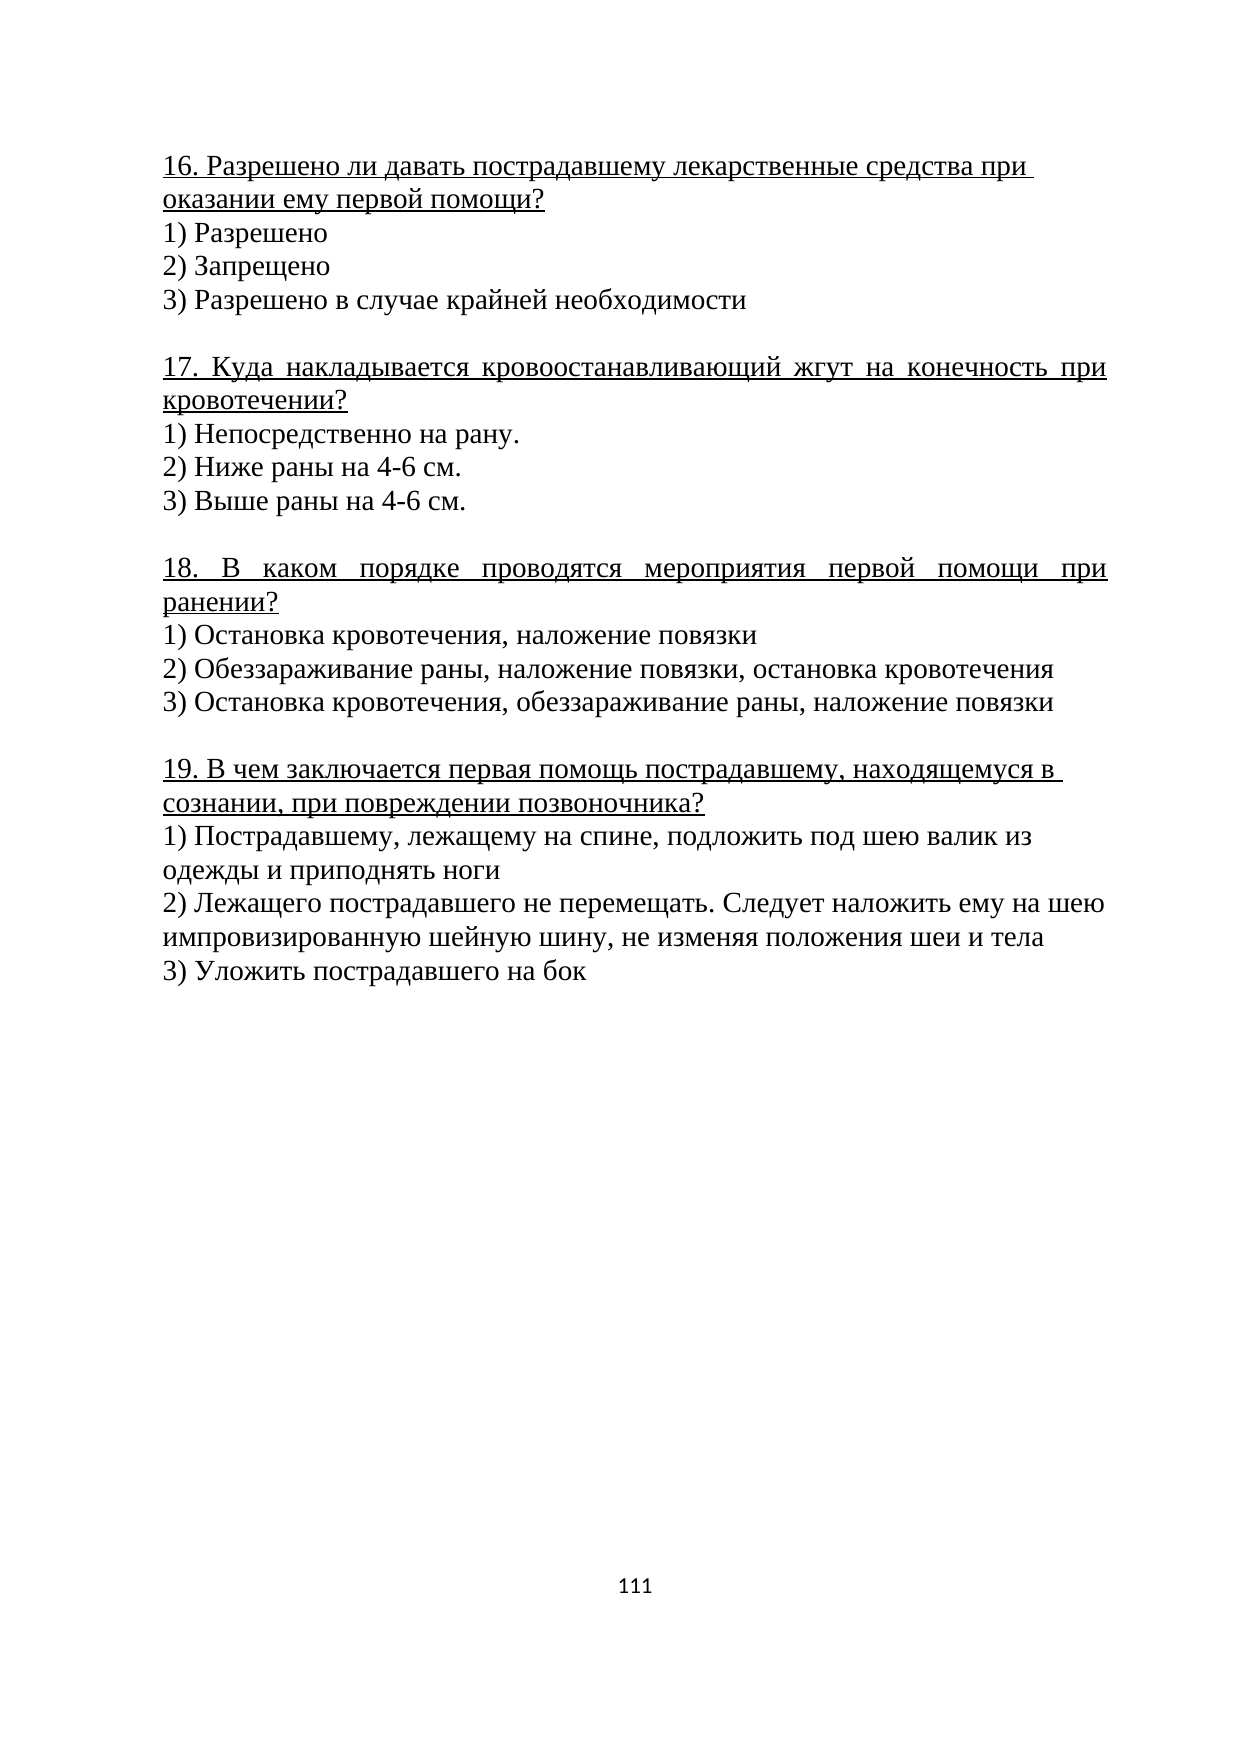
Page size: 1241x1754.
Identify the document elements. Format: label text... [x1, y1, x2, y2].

text 17. Куда накладывается кровоостанавливающий жгут на конечность при кровотечении? [162, 379, 1107, 416]
text 3) Остановка кровотечения, обеззараживание раны, наложение повязки [162, 684, 1107, 718]
text 18. В каком порядке проводятся мероприятия первой помощи при ранении? [162, 550, 1107, 579]
text 2) Запрещено [162, 248, 1107, 282]
text 3) Уложить пострадавшего на бок [162, 953, 1107, 986]
text 2) Обеззараживание раны, наложение повязки, остановка кровотечения [162, 651, 1107, 684]
text 1) Разрешено [162, 215, 1107, 248]
text 2) Ниже раны на 4-6 см. [162, 449, 1107, 483]
text 16. Разрешено ли давать пострадавшему лекарственные средства при оказании ему первой помощи? [162, 148, 1107, 215]
text 3) Выше раны на 4-6 см. [162, 483, 1107, 517]
text 2) Лежащего пострадавшего не перемещать. Следует наложить ему на шею импровизированную шейную шину, не изменяя положения шеи и тела [162, 886, 1107, 953]
text 18. В каком порядке проводятся мероприятия первой помощи при ранении? [162, 580, 1107, 617]
text 1) Непосредственно на рану. [162, 416, 1107, 449]
text 1) Остановка кровотечения, наложение повязки [162, 617, 1107, 651]
text 19. В чем заключается первая помощь пострадавшему, находящемуся в сознании, при повреждении позвоночника? [162, 751, 1107, 818]
text 3) Разрешено в случае крайней необходимости [162, 282, 1107, 315]
text 1) Пострадавшему, лежащему на спине, подложить под шею валик из одежды и приподнять ноги [162, 818, 1107, 886]
text 17. Куда накладывается кровоостанавливающий жгут на конечность при кровотечении? [162, 349, 1107, 378]
